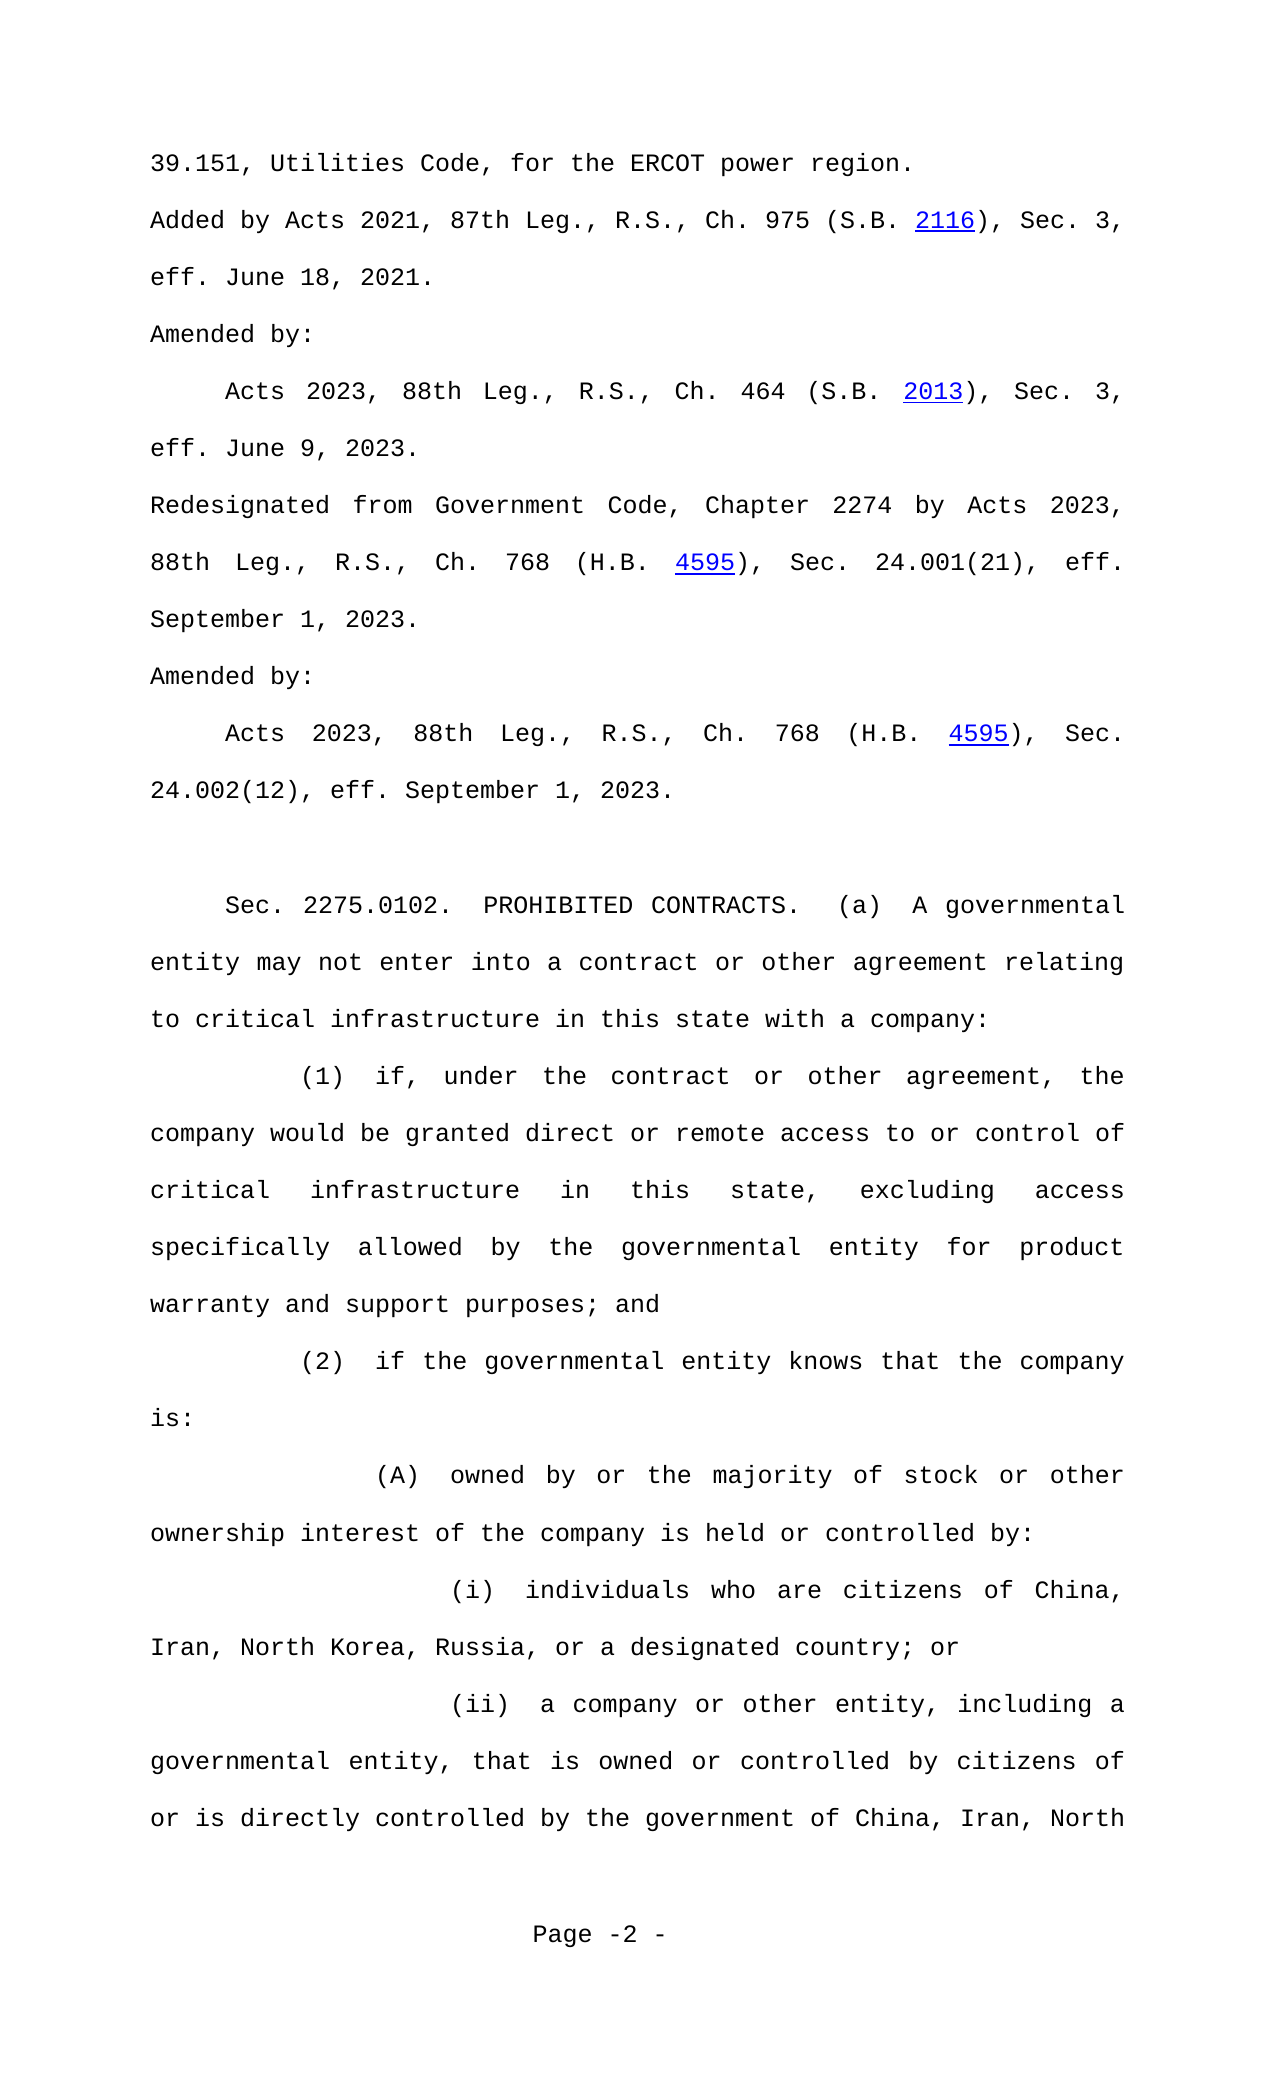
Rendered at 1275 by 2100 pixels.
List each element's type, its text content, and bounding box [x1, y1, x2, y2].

text Added by Acts 2021, 87th Leg., R.S., Ch. 975 (S.B. 2116), Sec. 3, eff. June 18, 2021. [150, 207, 1125, 293]
text Amended by: [150, 664, 1125, 692]
text (A) owned by or the majority of stock or other ownership interest of the company is held or controlled by: [150, 1463, 1125, 1548]
text Amended by: [150, 321, 1125, 350]
text Acts 2023, 88th Leg., R.S., Ch. 768 (H.B. 4595), Sec. 24.002(12), eff. September 1, 2023. [150, 721, 1125, 806]
text Sec. 2275.0102. PROHIBITED CONTRACTS. (a) A governmental entity may not enter into a contract or other agreement relating to critical infrastructure in this state with a company: [150, 892, 1125, 1035]
text Redesignated from Government Code, Chapter 2274 by Acts 2023, 88th Leg., R.S., Ch. 768 (H.B. 4595), Sec. 24.001(21), eff. September 1, 2023. [150, 492, 1125, 635]
text (2) if the governmental entity knows that the company is: [150, 1349, 1125, 1434]
text (i) individuals who are citizens of China, Iran, North Korea, Russia, or a designated country; or [150, 1577, 1125, 1663]
text Acts 2023, 88th Leg., R.S., Ch. 464 (S.B. 2013), Sec. 3, eff. June 9, 2023. [150, 378, 1125, 464]
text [150, 150, 1125, 178]
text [150, 1691, 1125, 1834]
text (1) if, under the contract or other agreement, the company would be granted direct or remote access to or control of critical infrastructure in this state, excluding access specifically allowed by the governmental entity for product warranty and support purposes; and [150, 1063, 1125, 1320]
